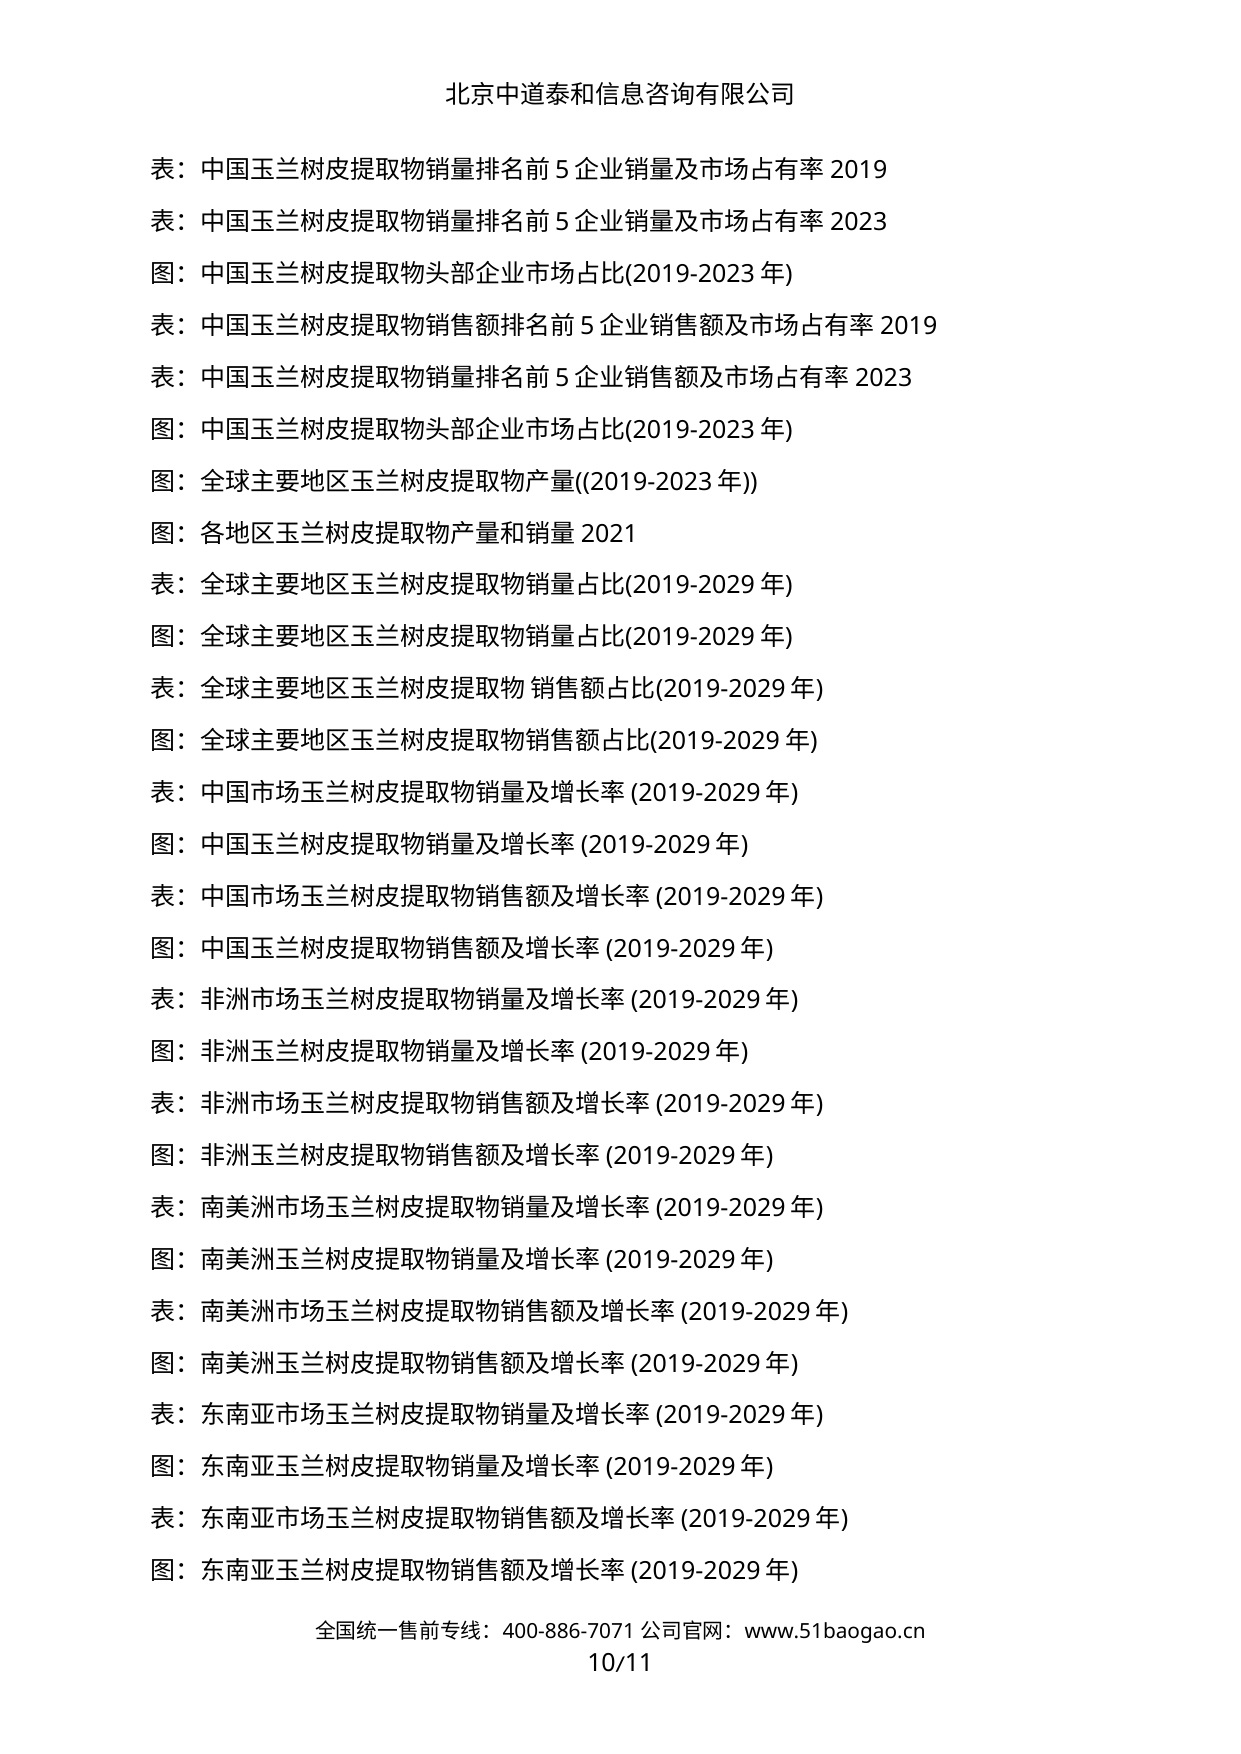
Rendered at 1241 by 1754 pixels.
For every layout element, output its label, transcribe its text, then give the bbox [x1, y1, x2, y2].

text 表：南美洲市场玉兰树皮提取物销售额及增长率 (2019-2029年) [150, 1291, 1090, 1327]
text 图：中国玉兰树皮提取物头部企业市场占比(2019-2023年) [150, 409, 1090, 446]
text 图：中国玉兰树皮提取物销售额及增长率 (2019-2029年) [150, 928, 1090, 964]
text 图：非洲玉兰树皮提取物销量及增长率 (2019-2029年) [150, 1032, 1090, 1068]
text 表：中国玉兰树皮提取物销量排名前5企业销量及市场占有率 2023 [150, 202, 1090, 238]
text 表：东南亚市场玉兰树皮提取物销量及增长率 (2019-2029年) [150, 1395, 1090, 1431]
text 表：全球主要地区玉兰树皮提取物销量占比(2019-2029年) [150, 565, 1090, 601]
text 图：中国玉兰树皮提取物销量及增长率 (2019-2029年) [150, 824, 1090, 861]
text 图：全球主要地区玉兰树皮提取物产量((2019-2023年)) [150, 461, 1090, 497]
text 图：中国玉兰树皮提取物头部企业市场占比(2019-2023年) [150, 254, 1090, 290]
text 图：南美洲玉兰树皮提取物销量及增长率 (2019-2029年) [150, 1239, 1090, 1276]
text 表：非洲市场玉兰树皮提取物销售额及增长率 (2019-2029年) [150, 1084, 1090, 1120]
text 图：东南亚玉兰树皮提取物销售额及增长率 (2019-2029年) [150, 1551, 1090, 1587]
text 图：东南亚玉兰树皮提取物销量及增长率 (2019-2029年) [150, 1447, 1090, 1483]
text 图：全球主要地区玉兰树皮提取物销量占比(2019-2029年) [150, 617, 1090, 653]
text 表：中国玉兰树皮提取物销售额排名前5企业销售额及市场占有率 2019 [150, 306, 1090, 342]
text 表：中国玉兰树皮提取物销量排名前5企业销售额及市场占有率 2023 [150, 357, 1090, 394]
text 表：南美洲市场玉兰树皮提取物销量及增长率 (2019-2029年) [150, 1187, 1090, 1224]
text 图：各地区玉兰树皮提取物产量和销量 2021 [150, 513, 1090, 549]
text 表：东南亚市场玉兰树皮提取物销售额及增长率 (2019-2029年) [150, 1499, 1090, 1535]
text 表：中国玉兰树皮提取物销量排名前5企业销量及市场占有率 2019 [150, 150, 1090, 186]
text 图：非洲玉兰树皮提取物销售额及增长率 (2019-2029年) [150, 1136, 1090, 1172]
text 表：非洲市场玉兰树皮提取物销量及增长率 (2019-2029年) [150, 980, 1090, 1016]
text 图：全球主要地区玉兰树皮提取物销售额占比(2019-2029年) [150, 721, 1090, 757]
text 表：中国市场玉兰树皮提取物销售额及增长率 (2019-2029年) [150, 876, 1090, 912]
text 表：全球主要地区玉兰树皮提取物 销售额占比(2019-2029年) [150, 669, 1090, 705]
text 图：南美洲玉兰树皮提取物销售额及增长率 (2019-2029年) [150, 1343, 1090, 1379]
text 表：中国市场玉兰树皮提取物销量及增长率 (2019-2029年) [150, 772, 1090, 809]
